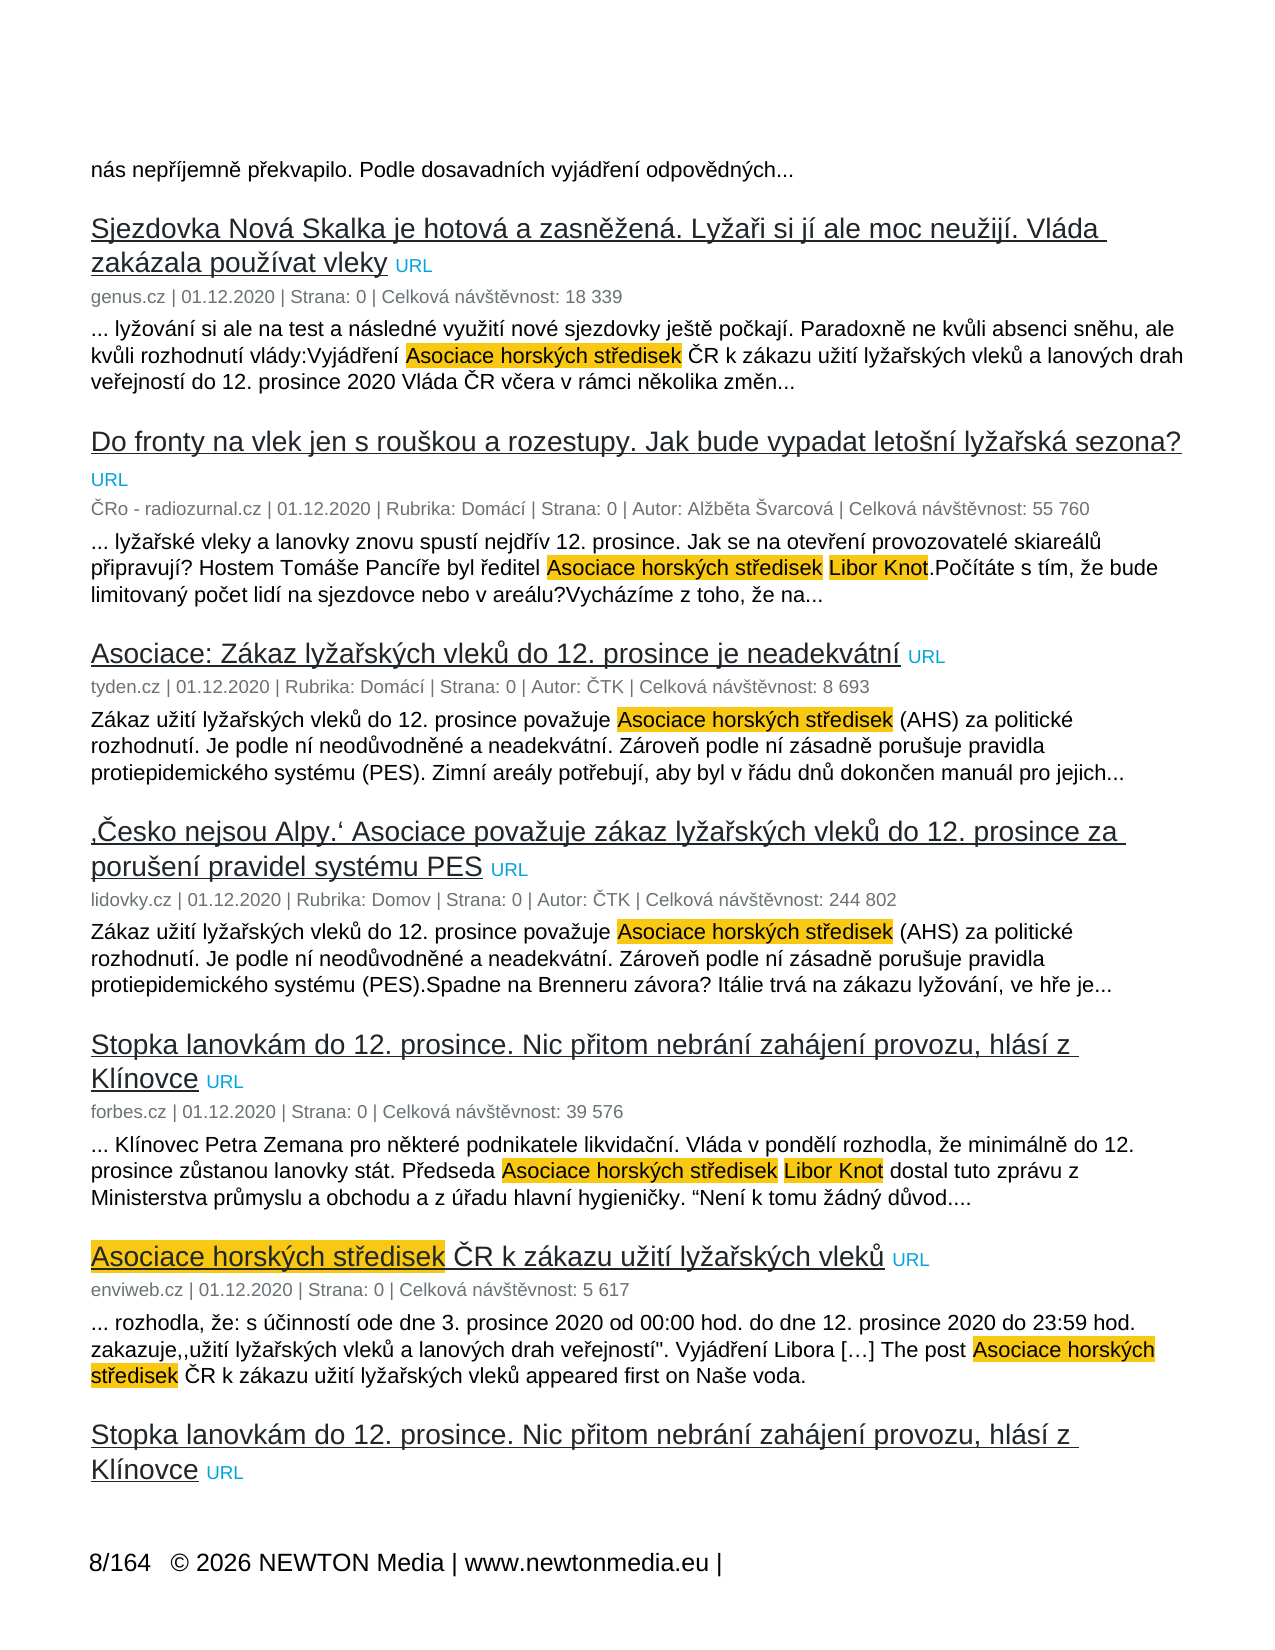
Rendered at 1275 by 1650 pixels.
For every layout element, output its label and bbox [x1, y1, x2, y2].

table_header [89, 148, 1186, 1485]
